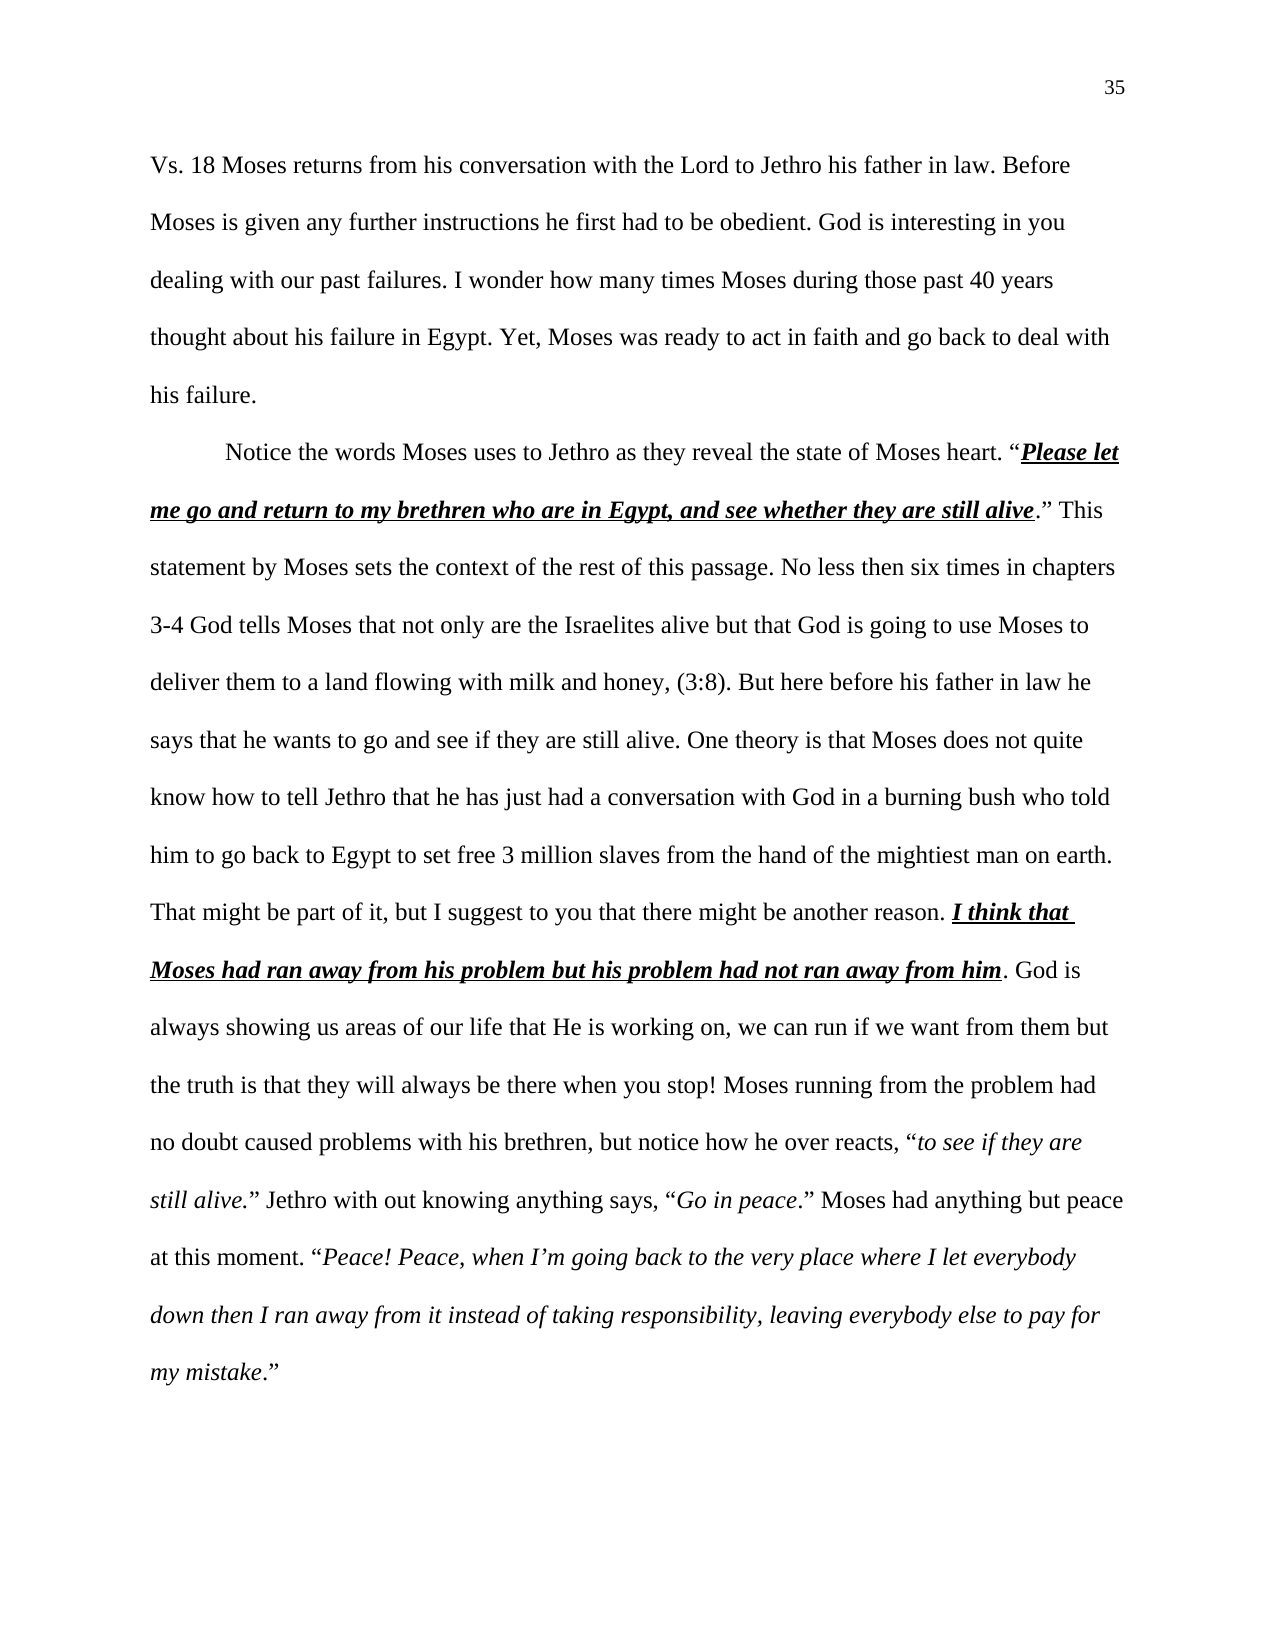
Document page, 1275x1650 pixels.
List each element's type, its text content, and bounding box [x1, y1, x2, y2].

text Notice the words Moses uses to Jethro as they reveal the state of Moses heart. “Please let me go and return to my brethren who are in Egypt, and see whether they are still alive.” This statement by Moses sets the context of the rest of this passage. No less then six times in chapters 3-4 God tells Moses that not only are the Israelites alive but that God is going to use Moses to deliver them to a land flowing with milk and honey, (3:8). But here before his father in law he says that he wants to go and see if they are still alive. One theory is that Moses does not quite know how to tell Jethro that he has just had a conversation with God in a burning bush who told him to go back to Egypt to set free 3 million slaves from the hand of the mightiest man on earth. That might be part of it, but I suggest to you that there might be another reason. I think that Moses had ran away from his problem but his problem had not ran away from him. God is always showing us areas of our life that He is working on, we can run if we want from them but the truth is that they will always be there when you stop! Moses running from the problem had no doubt caused problems with his brethren, but notice how he over reacts, “to see if they are still alive.” Jethro with out knowing anything says, “Go in peace.” Moses had anything but peace at this moment. “Peace! Peace, when I’m going back to the very place where I let everybody down then I ran away from it instead of taking responsibility, leaving everybody else to pay for my mistake.” [150, 437, 1125, 1386]
text Vs. 18 Moses returns from his conversation with the Lord to Jethro his father in law. Before Moses is given any further instructions he first had to be obedient. God is interesting in you dealing with our past failures. I wonder how many times Moses during those past 40 years thought about his failure in Egypt. Yet, Moses was ready to act in faith and go back to deal with his failure. [150, 150, 1125, 409]
